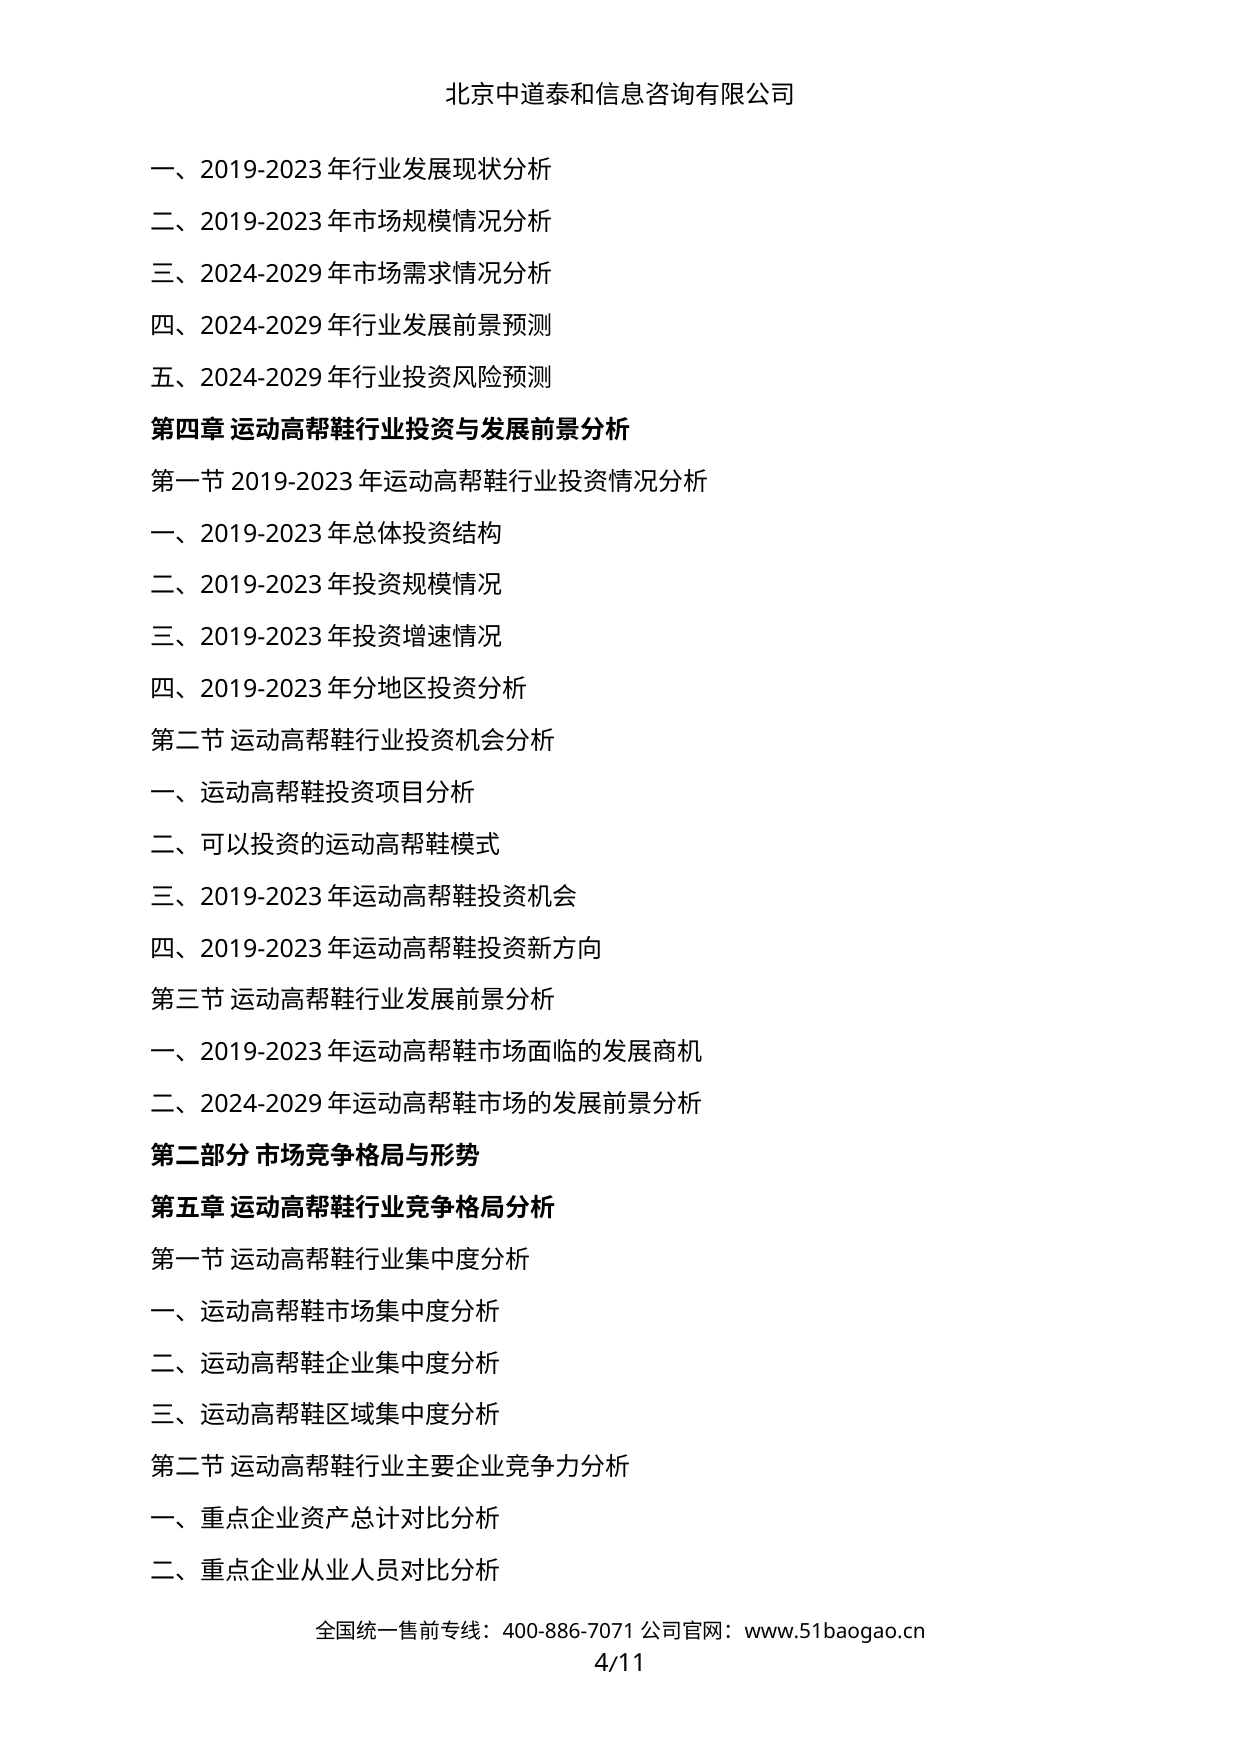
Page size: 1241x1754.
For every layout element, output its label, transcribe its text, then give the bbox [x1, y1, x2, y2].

text 五、2024-2029年行业投资风险预测 [150, 357, 1090, 394]
text 二、可以投资的运动高帮鞋模式 [150, 824, 1090, 861]
text 四、2019-2023年运动高帮鞋投资新方向 [150, 928, 1090, 964]
text 一、运动高帮鞋投资项目分析 [150, 772, 1090, 809]
text 第一节 运动高帮鞋行业集中度分析 [150, 1239, 1090, 1276]
text 二、2024-2029年运动高帮鞋市场的发展前景分析 [150, 1084, 1090, 1120]
text 三、2019-2023年投资增速情况 [150, 617, 1090, 653]
text 三、2019-2023年运动高帮鞋投资机会 [150, 876, 1090, 912]
text 一、2019-2023年行业发展现状分析 [150, 150, 1090, 186]
text 一、运动高帮鞋市场集中度分析 [150, 1291, 1090, 1327]
text 四、2024-2029年行业发展前景预测 [150, 306, 1090, 342]
text 二、运动高帮鞋企业集中度分析 [150, 1343, 1090, 1379]
text 一、2019-2023年运动高帮鞋市场面临的发展商机 [150, 1032, 1090, 1068]
text 三、2024-2029年市场需求情况分析 [150, 254, 1090, 290]
text 第二节 运动高帮鞋行业投资机会分析 [150, 721, 1090, 757]
text 第二部分 市场竞争格局与形势 [150, 1136, 1090, 1172]
text 第二节 运动高帮鞋行业主要企业竞争力分析 [150, 1447, 1090, 1483]
text 第三节 运动高帮鞋行业发展前景分析 [150, 980, 1090, 1016]
text 四、2019-2023年分地区投资分析 [150, 669, 1090, 705]
text 第四章 运动高帮鞋行业投资与发展前景分析 [150, 409, 1090, 446]
text 一、2019-2023年总体投资结构 [150, 513, 1090, 549]
text 二、2019-2023年市场规模情况分析 [150, 202, 1090, 238]
text 二、重点企业从业人员对比分析 [150, 1551, 1090, 1587]
text 第一节 2019-2023年运动高帮鞋行业投资情况分析 [150, 461, 1090, 497]
text 二、2019-2023年投资规模情况 [150, 565, 1090, 601]
text 三、运动高帮鞋区域集中度分析 [150, 1395, 1090, 1431]
text 一、重点企业资产总计对比分析 [150, 1499, 1090, 1535]
text 第五章 运动高帮鞋行业竞争格局分析 [150, 1187, 1090, 1224]
